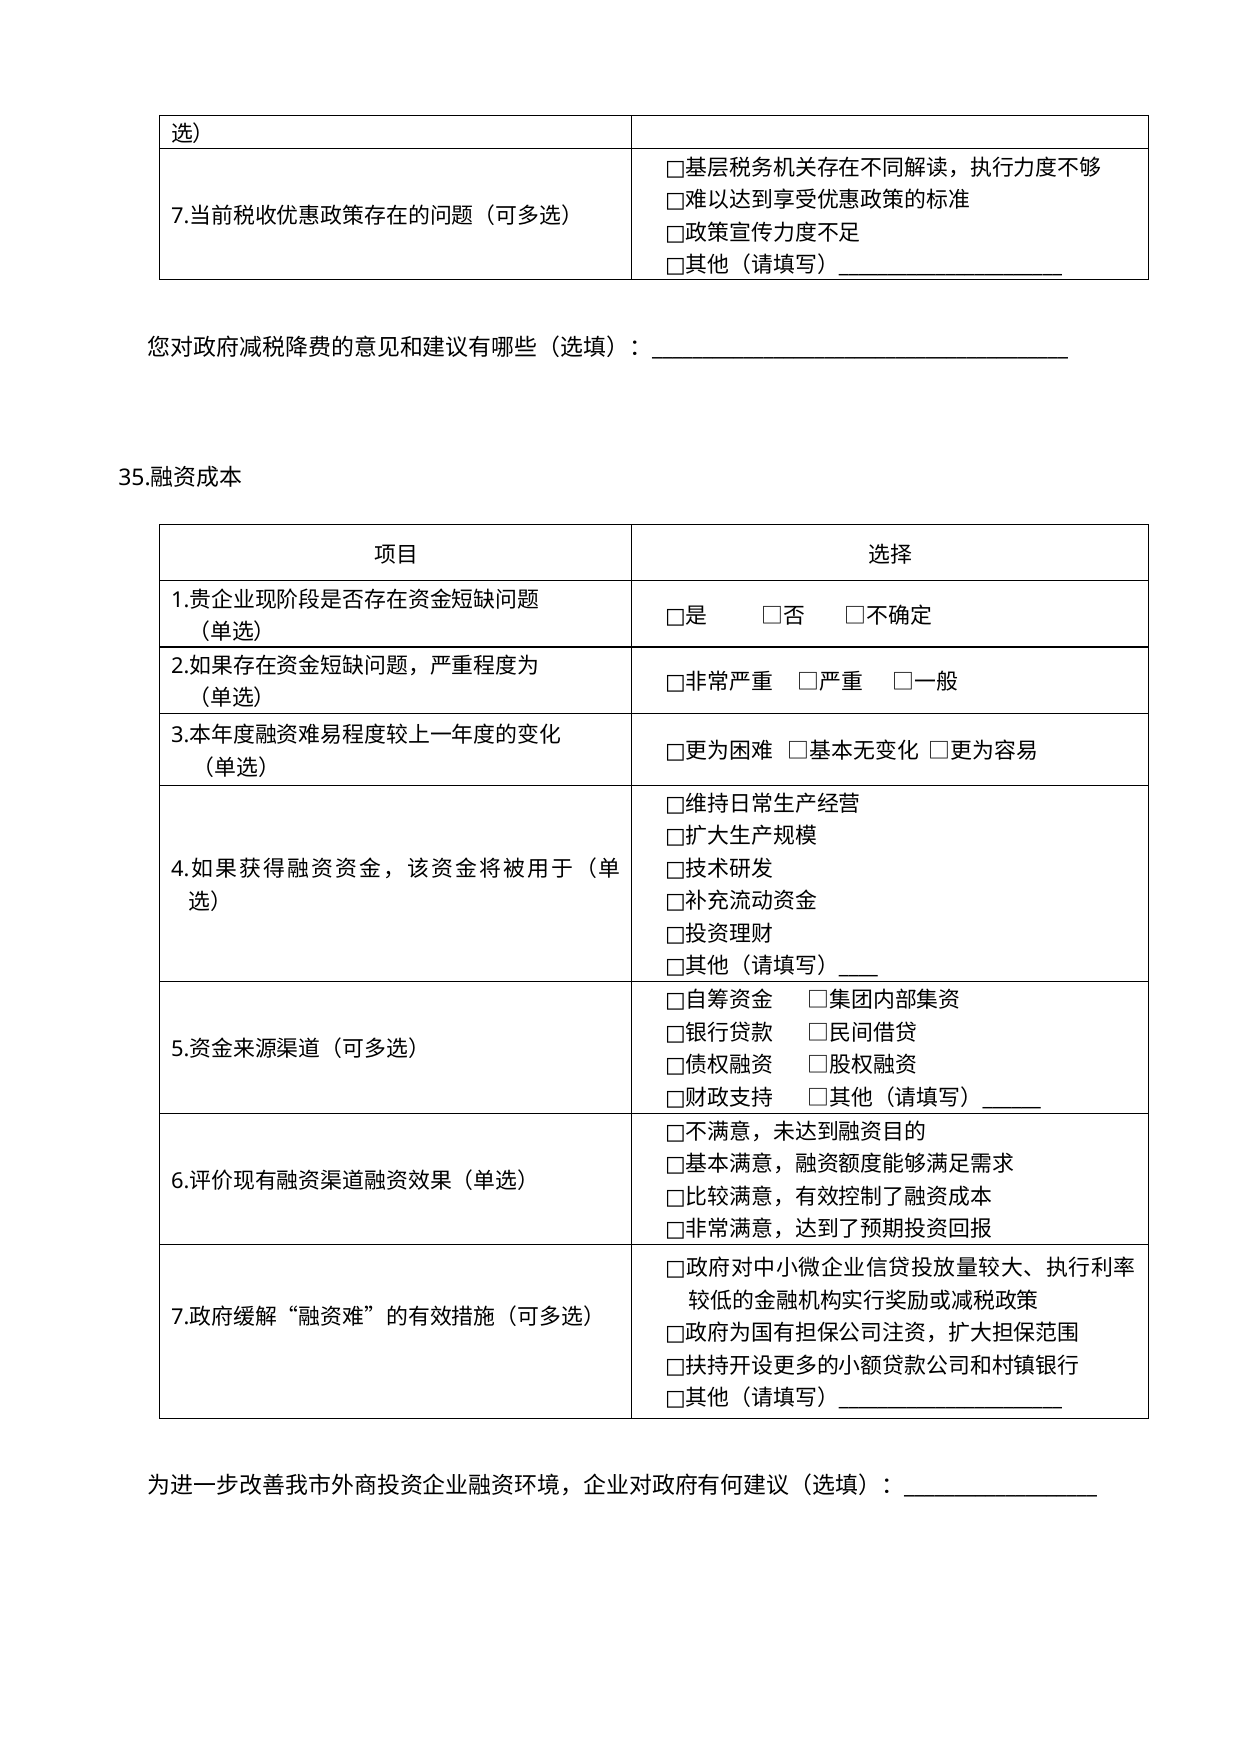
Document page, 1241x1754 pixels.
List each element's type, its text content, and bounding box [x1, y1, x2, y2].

table_cell 1.贵企业现阶段是否存在资金短缺问题 （单选） [160, 581, 631, 646]
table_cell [160, 116, 631, 148]
table_cell 3.本年度融资难易程度较上一年度的变化 （单选） [160, 714, 631, 785]
table_cell □更为困难 □基本无变化 □更为容易 [632, 714, 1148, 785]
list 为进一步改善我市外商投资企业融资环境，企业对政府有何建议（选填）：___________________ [148, 1451, 1110, 1516]
table_cell 7.当前税收优惠政策存在的问题（可多选） [160, 149, 631, 279]
table_cell 5.资金来源渠道（可多选） [160, 982, 631, 1112]
table_cell □是 □否 □不确定 [632, 581, 1148, 646]
table_header 选择 [632, 525, 1148, 580]
table_cell □基层税务机关存在不同解读，执行力度不够 □难以达到享受优惠政策的标准 □政策宣传力度不足 □其他（请填写）_______________________ [632, 149, 1148, 279]
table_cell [632, 116, 1148, 148]
table_cell □自筹资金 □集团内部集资 □银行贷款 □民间借贷 □债权融资 □股权融资 □财政支持 □其他（请填写）______ [632, 982, 1148, 1112]
table_header 项目 [160, 525, 631, 580]
table_cell 6.评价现有融资渠道融资效果（单选） [160, 1114, 631, 1243]
table_cell 7.政府缓解“融资难”的有效措施（可多选） [160, 1245, 631, 1418]
table_cell □不满意，未达到融资目的 □基本满意，融资额度能够满足需求 □比较满意，有效控制了融资成本 □非常满意，达到了预期投资回报 [632, 1114, 1148, 1243]
table_cell □非常严重 □严重 □一般 [632, 648, 1148, 712]
list 您对政府减税降费的意见和建议有哪些（选填）：_________________________________________ [148, 313, 1110, 378]
list 35.融资成本 [118, 443, 1110, 508]
table_cell □政府对中小微企业信贷投放量较大、执行利率较低的金融机构实行奖励或减税政策 □政府为国有担保公司注资，扩大担保范围 □扶持开设更多的小额贷款公司和村镇银行 □其他（请填写）_______________________ [632, 1245, 1148, 1418]
table_cell 4.如果获得融资资金，该资金将被用于（单选） [160, 786, 631, 981]
table_cell 2.如果存在资金短缺问题，严重程度为 （单选） [160, 648, 631, 712]
table_cell □维持日常生产经营 □扩大生产规模 □技术研发 □补充流动资金 □投资理财 □其他（请填写）____ [632, 786, 1148, 981]
